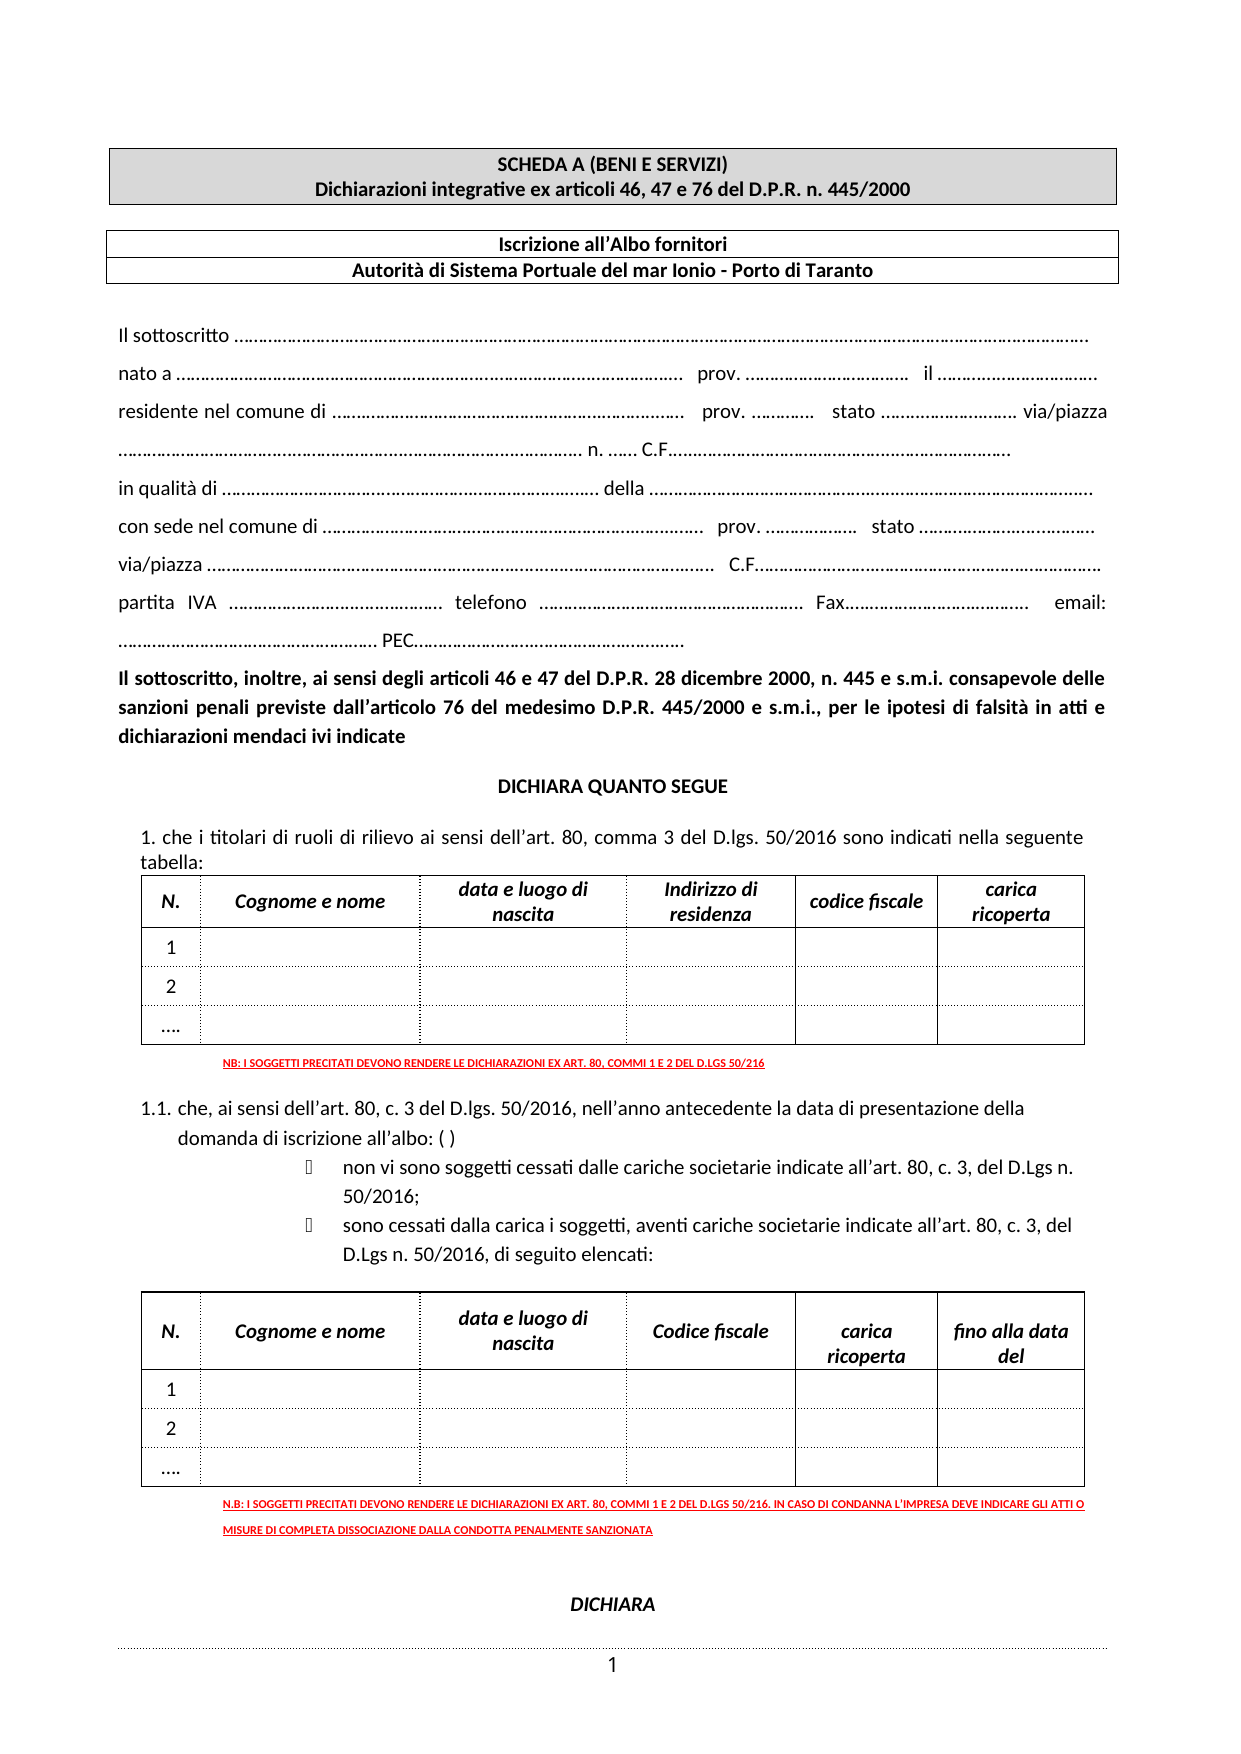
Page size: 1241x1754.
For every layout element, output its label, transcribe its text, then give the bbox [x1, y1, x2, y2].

table_cell Autorità di Sistema Portuale del mar Ionio - Porto di Taranto [107, 258, 1118, 283]
text partita IVA ……………………..…..….……… telefono ………………………………………………. Fax.….………………….……….. email:……………………………………………… PEC…………………….……………….…….….. [118, 589, 1107, 653]
text nato a ………………………………………………………...………………..…………….… prov. ……………………………. il ………...………………… [118, 360, 1107, 386]
text con sede nel comune di ………………………….…………………………….……..…… prov. ………………. stato ……….……….…....……… [118, 513, 1107, 538]
text Il sottoscritto, inoltre, ai sensi degli articoli 46 e 47 del D.P.R. 28 dicembre 2000, n. 445 e s.m.i. consapevole delle sanzioni penali previste dall’articolo 76 del medesimo D.P.R. 445/2000 e s.m.i., per le ipotesi di falsità in atti e dichiarazioni mendaci ivi indicate [118, 665, 1107, 749]
text in qualità di ……………………………...…………….……………….….… della ……………………………………….…..………………………………..… [118, 475, 1107, 500]
text Dichiarazioni integrative ex articoli 46, 47 e 76 del D.P.R. n. 445/2000 [110, 173, 1116, 204]
text DICHIARA QUANTO SEGUE [118, 774, 1107, 799]
table_header Iscrizione all’Albo fornitori [107, 231, 1118, 257]
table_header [133, 812, 1093, 1617]
text via/piazza ……………………………………………………….…..…..…………………….…... C.F…………………….………………………….……………. [118, 551, 1107, 576]
text Il sottoscritto ……………………………………………………………………………………………………………….…………………………………………… [118, 322, 1107, 348]
text SCHEDA A (BENI E SERVIZI) [110, 149, 1116, 173]
text residente nel comune di …….………………………………………….………..…… prov. …………. stato ……..………….……. via/piazza ……………………………...…………………..…………………..………….. n. …… C.F.…..…………………………………..…………………… [118, 398, 1107, 462]
